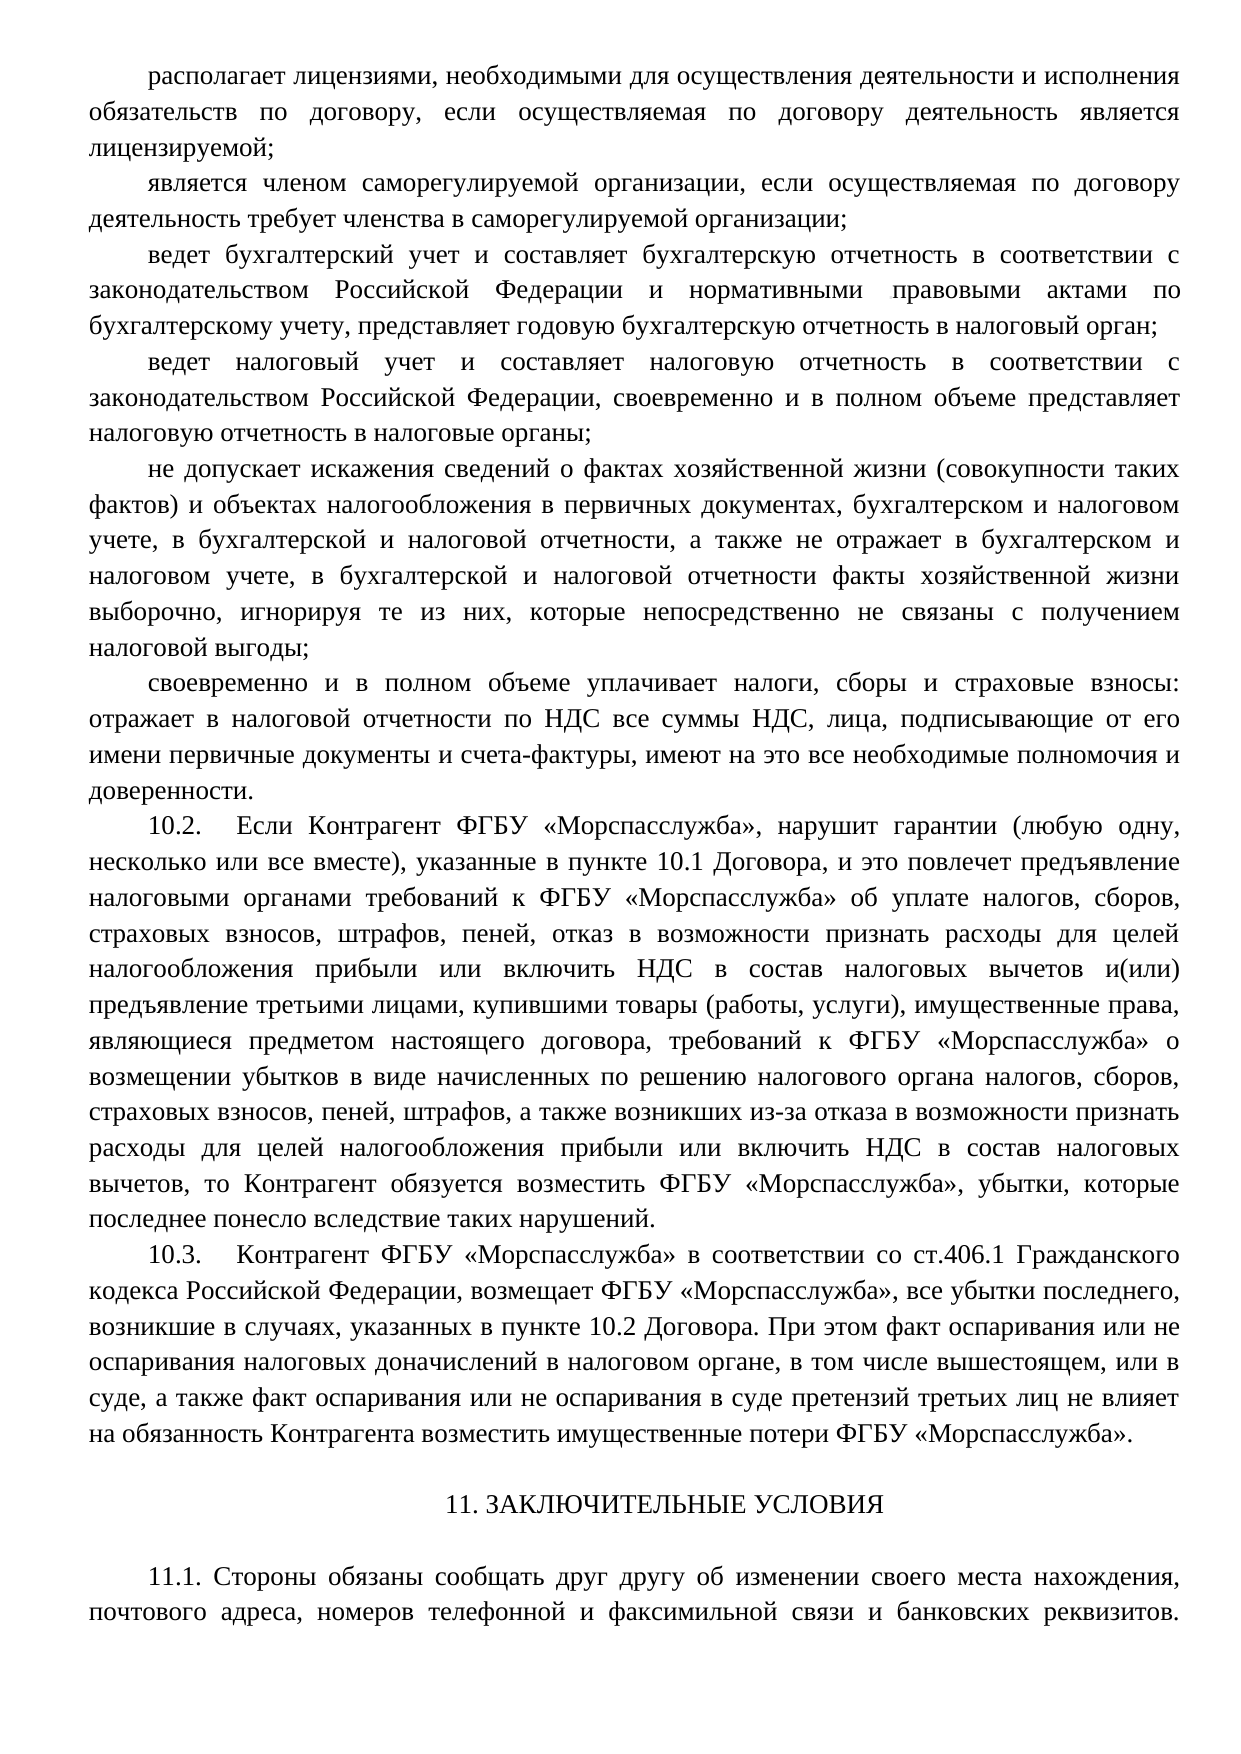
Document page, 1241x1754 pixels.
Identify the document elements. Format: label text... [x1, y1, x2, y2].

text ведет бухгалтерский учет и составляет бухгалтерскую отчетность в соответствии с законодательством Российской Федерации и нормативными правовыми актами по бухгалтерскому учету, представляет годовую бухгалтерскую отчетность в налоговый орган; [89, 238, 1181, 340]
text своевременно и в полном объеме уплачивает налоги, сборы и страховые взносы: отражает в налоговой отчетности по НДС все суммы НДС, лица, подписывающие от его имени первичные документы и счета-фактуры, имеют на это все необходимые полномочия и доверенности. [89, 667, 1181, 805]
text располагает лицензиями, необходимыми для осуществления деятельности и исполнения обязательств по договору, если осуществляемая по договору деятельность является лицензируемой; [89, 59, 1181, 162]
text 11. ЗАКЛЮЧИТЕЛЬНЫЕ УСЛОВИЯ [89, 1488, 1181, 1519]
text является членом саморегулируемой организации, если осуществляемая по договору деятельность требует членства в саморегулируемой организации; [89, 166, 1181, 233]
text 10.2. Если Контрагент ФГБУ «Морспасслужба», нарушит гарантии (любую одну, несколько или все вместе), указанные в пункте 10.1 Договора, и это повлечет предъявление налоговыми органами требований к ФГБУ «Морспасслужба» об уплате налогов, сборов, страховых взносов, штрафов, пеней, отказ в возможности признать расходы для целей налогообложения прибыли или включить НДС в состав налоговых вычетов и(или) предъявление третьими лицами, купившими товары (работы, услуги), имущественные права, являющиеся предметом настоящего договора, требований к ФГБУ «Морспасслужба» о возмещении убытков в виде начисленных по решению налогового органа налогов, сборов, страховых взносов, пеней, штрафов, а также возникших из-за отказа в возможности признать расходы для целей налогообложения прибыли или включить НДС в состав налоговых вычетов, то Контрагент обязуется возместить ФГБУ «Морспасслужба», убытки, которые последнее понесло вследствие таких нарушений. [89, 809, 1181, 1234]
text ведет налоговый учет и составляет налоговую отчетность в соответствии с законодательством Российской Федерации, своевременно и в полном объеме представляет налоговую отчетность в налоговые органы; [89, 345, 1181, 448]
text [89, 1560, 1181, 1627]
text не допускает искажения сведений о фактах хозяйственной жизни (совокупности таких фактов) и объектах налогообложения в первичных документах, бухгалтерском и налоговом учете, в бухгалтерской и налоговой отчетности, а также не отражает в бухгалтерском и налоговом учете, в бухгалтерской и налоговой отчетности факты хозяйственной жизни выборочно, игнорируя те из них, которые непосредственно не связаны с получением налоговой выгоды; [89, 452, 1181, 662]
text 10.3. Контрагент ФГБУ «Морспасслужба» в соответствии со ст.406.1 Гражданского кодекса Российской Федерации, возмещает ФГБУ «Морспасслужба», все убытки последнего, возникшие в случаях, указанных в пункте 10.2 Договора. При этом факт оспаривания или не оспаривания налоговых доначислений в налоговом органе, в том числе вышестоящем, или в суде, а также факт оспаривания или не оспаривания в суде претензий третьих лиц не влияет на обязанность Контрагента возместить имущественные потери ФГБУ «Морспасслужба». [89, 1238, 1181, 1448]
